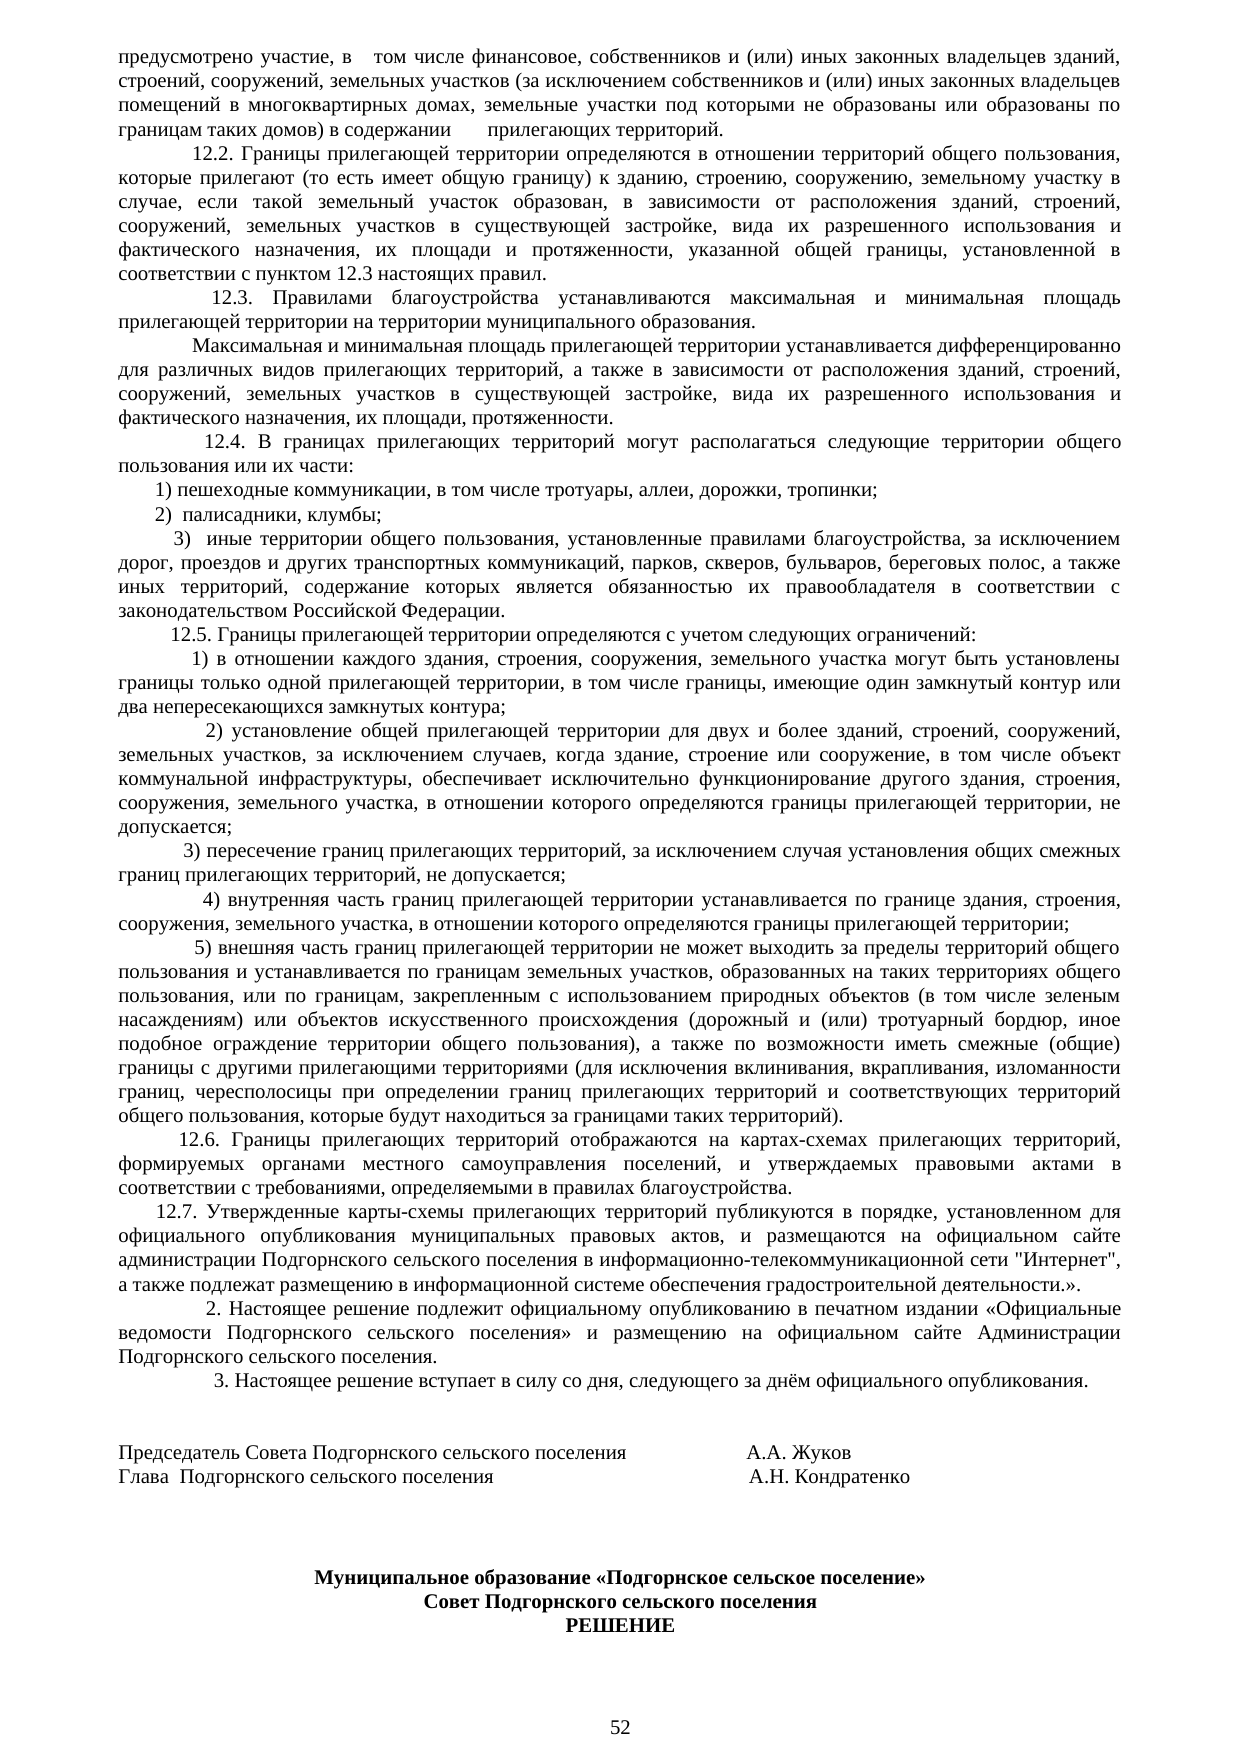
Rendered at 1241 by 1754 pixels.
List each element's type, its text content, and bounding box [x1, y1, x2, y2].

text Совет Подгорнского сельского поселения [118, 1589, 1122, 1613]
text 12.5. Границы прилегающей территории определяются с учетом следующих ограничений: [118, 622, 1122, 646]
text 3) иные территории общего пользования, установленные правилами благоустройства, за исключением дорог, проездов и других транспортных коммуникаций, парков, скверов, бульваров, береговых полос, а также иных территорий, содержание которых является обязанностью их правообладателя в соответствии с законодательством Российской Федерации. [118, 526, 1122, 622]
text 2) установление общей прилегающей территории для двух и более зданий, строений, сооружений, земельных участков, за исключением случаев, когда здание, строение или сооружение, в том числе объект коммунальной инфраструктуры, обеспечивает исключительно функционирование другого здания, строения, сооружения, земельного участка, в отношении которого определяются границы прилегающей территории, не допускается; [118, 718, 1122, 838]
text Глава Подгорнского сельского поселения А.Н. Кондратенко [118, 1464, 1122, 1488]
text 5) внешняя часть границ прилегающей территории не может выходить за пределы территорий общего пользования и устанавливается по границам земельных участков, образованных на таких территориях общего пользования, или по границам, закрепленным с использованием природных объектов (в том числе зеленым насаждениям) или объектов искусственного происхождения (дорожный и (или) тротуарный бордюр, иное подобное ограждение территории общего пользования), а также по возможности иметь смежные (общие) границы с другими прилегающими территориями (для исключения вклинивания, вкрапливания, изломанности границ, чересполосицы при определении границ прилегающих территорий и соответствующих территорий общего пользования, которые будут находиться за границами таких территорий). [118, 934, 1122, 1127]
text Максимальная и минимальная площадь прилегающей территории устанавливается дифференцированно для различных видов прилегающих территорий, а также в зависимости от расположения зданий, строений, сооружений, земельных участков в существующей застройке, вида их разрешенного использования и фактического назначения, их площади, протяженности. [118, 333, 1122, 429]
text 1) пешеходные коммуникации, в том числе тротуары, аллеи, дорожки, тропинки; [118, 477, 1122, 501]
text 1) в отношении каждого здания, строения, сооружения, земельного участка могут быть установлены границы только одной прилегающей территории, в том числе границы, имеющие один замкнутый контур или два непересекающихся замкнутых контура; [118, 646, 1122, 718]
text 3) пересечение границ прилегающих территорий, за исключением случая установления общих смежных границ прилегающих территорий, не допускается; [118, 838, 1122, 886]
text 2. Настоящее решение подлежит официальному опубликованию в печатном издании «Официальные ведомости Подгорнского сельского поселения» и размещению на официальном сайте Администрации Подгорнского сельского поселения. [118, 1296, 1122, 1368]
text Муниципальное образование «Подгорнское сельское поселение» [118, 1565, 1122, 1589]
text 4) внутренняя часть границ прилегающей территории устанавливается по границе здания, строения, сооружения, земельного участка, в отношении которого определяются границы прилегающей территории; [118, 886, 1122, 934]
text 2) палисадники, клумбы; [118, 501, 1122, 526]
text 12.2. Границы прилегающей территории определяются в отношении территорий общего пользования, которые прилегают (то есть имеет общую границу) к зданию, строению, сооружению, земельному участку в случае, если такой земельный участок образован, в зависимости от расположения зданий, строений, сооружений, земельных участков в существующей застройке, вида их разрешенного использования и фактического назначения, их площади и протяженности, указанной общей границы, установленной в соответствии с пунктом 12.3 настоящих правил. [118, 141, 1122, 285]
text 3. Настоящее решение вступает в силу со дня, следующего за днём официального опубликования. [118, 1368, 1122, 1392]
text 12.6. Границы прилегающих территорий отображаются на картах-схемах прилегающих территорий, формируемых органами местного самоуправления поселений, и утверждаемых правовыми актами в соответствии с требованиями, определяемыми в правилах благоустройства. [118, 1127, 1122, 1199]
text 12.4. В границах прилегающих территорий могут располагаться следующие территории общего пользования или их части: [118, 429, 1122, 477]
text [118, 44, 1122, 141]
text РЕШЕНИЕ [118, 1613, 1122, 1637]
text 12.7. Утвержденные карты-схемы прилегающих территорий публикуются в порядке, установленном для официального опубликования муниципальных правовых актов, и размещаются на официальном сайте администрации Подгорнского сельского поселения в информационно-телекоммуникационной сети "Интернет", а также подлежат размещению в информационной системе обеспечения градостроительной деятельности.». [118, 1199, 1122, 1296]
text Председатель Совета Подгорнского сельского поселения А.А. Жуков [118, 1440, 1122, 1464]
text 12.3. Правилами благоустройства устанавливаются максимальная и минимальная площадь прилегающей территории на территории муниципального образования. [118, 285, 1122, 333]
